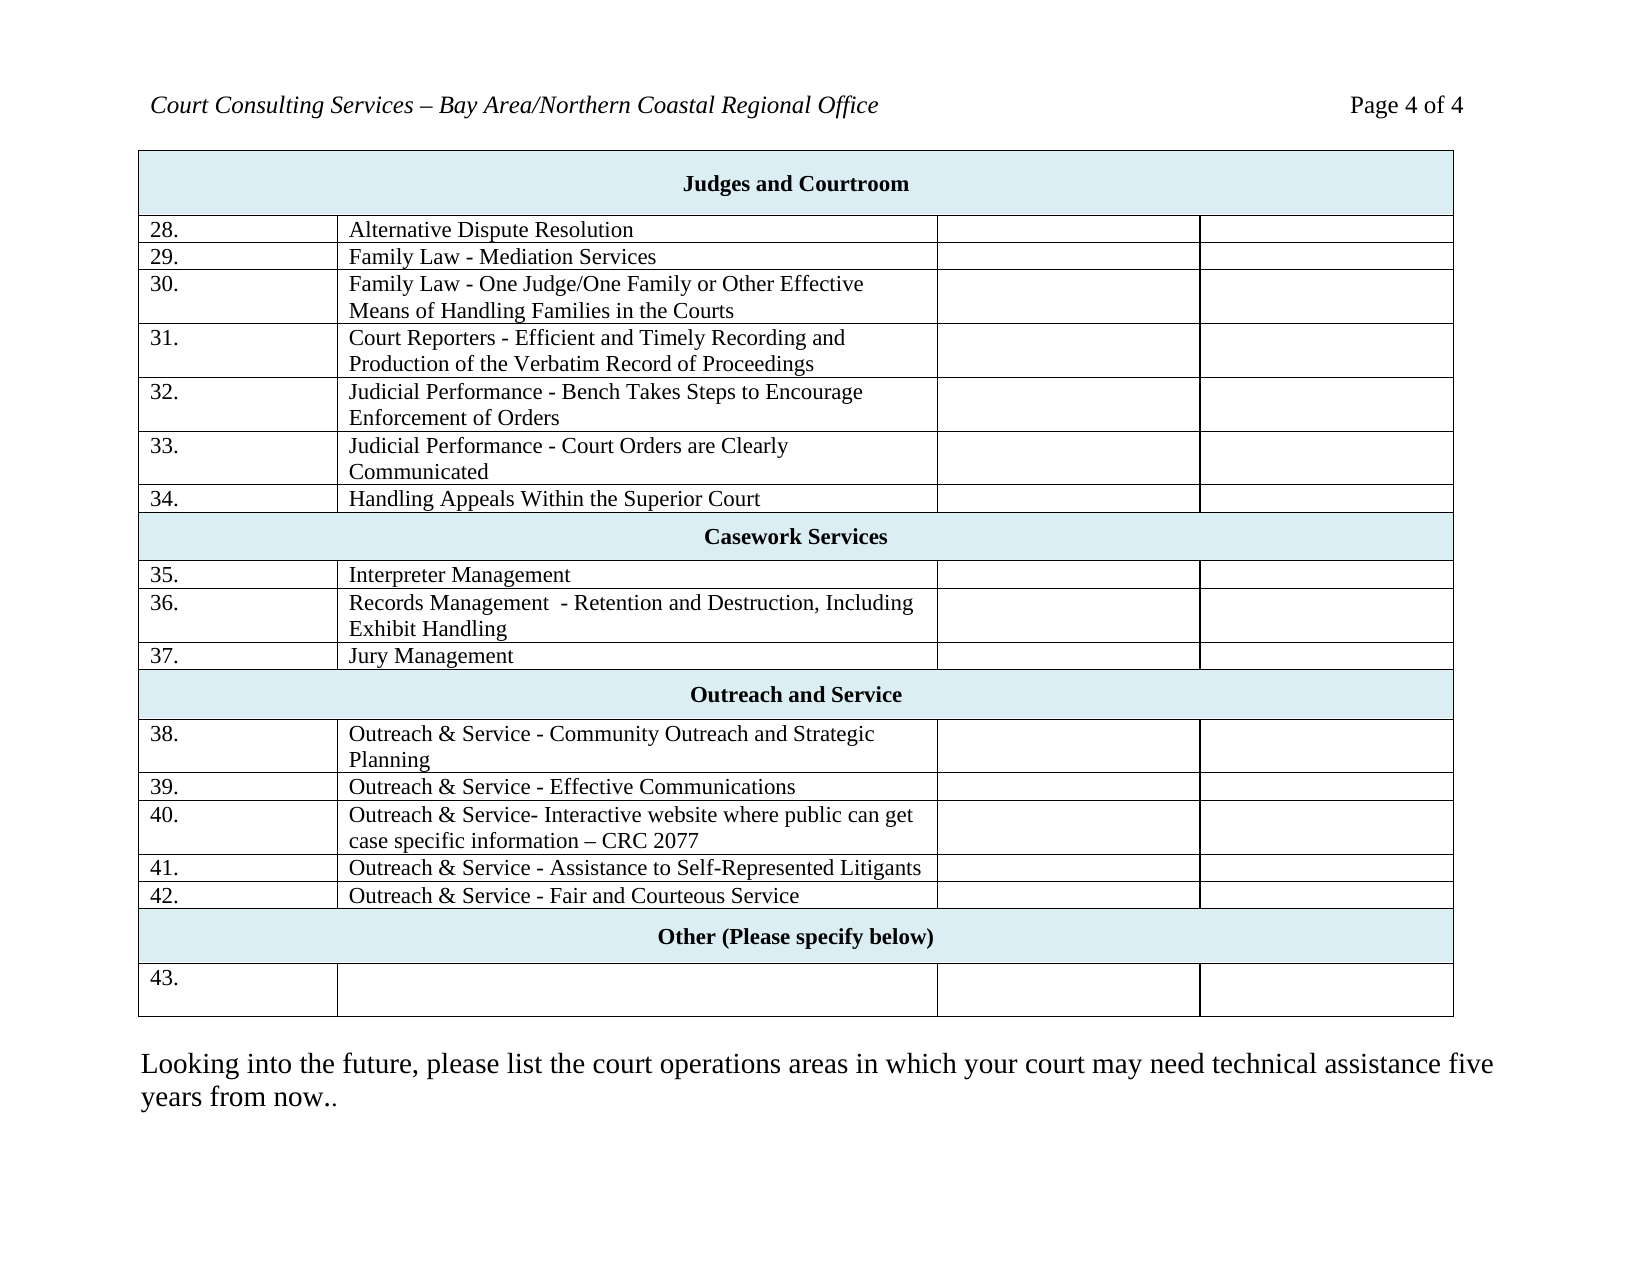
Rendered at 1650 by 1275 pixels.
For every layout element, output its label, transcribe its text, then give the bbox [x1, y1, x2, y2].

table_cell Judges and Courtroom [139, 151, 1453, 214]
table_cell Jury Management [338, 643, 937, 669]
text Looking into the future, please list the court operations areas in which your court may need technical assistance five years from now.. [141, 1046, 1500, 1113]
table_cell [1201, 882, 1453, 908]
table_cell Casework Services [139, 513, 1453, 560]
table_cell Family Law - Mediation Services [338, 243, 937, 269]
table_cell 34. [139, 485, 337, 512]
table_cell [338, 964, 937, 1016]
table_cell [938, 270, 1199, 323]
table_cell 37. [139, 643, 337, 669]
table_cell 35. [139, 561, 337, 588]
table_cell [938, 643, 1199, 669]
table_cell [938, 882, 1199, 908]
table_cell [938, 855, 1199, 881]
table_cell [1201, 270, 1453, 323]
table_cell [1201, 432, 1453, 484]
table_cell 36. [139, 589, 337, 642]
table_cell [938, 216, 1199, 242]
table_cell 38. [139, 720, 337, 772]
table_cell 43. [139, 964, 337, 1016]
table_cell Judicial Performance - Bench Takes Steps to Encourage Enforcement of Orders [338, 378, 937, 431]
table_cell [938, 324, 1199, 377]
table_cell [1201, 561, 1453, 588]
table_cell [938, 589, 1199, 642]
table_cell [938, 378, 1199, 431]
table_cell 40. [139, 801, 337, 853]
table_cell [938, 485, 1199, 512]
table_cell Outreach & Service - Community Outreach and Strategic Planning [338, 720, 937, 772]
table_cell [1201, 589, 1453, 642]
table_cell Outreach & Service - Assistance to Self-Represented Litigants [338, 855, 937, 881]
table_cell [1201, 485, 1453, 512]
table_cell Family Law - One Judge/One Family or Other Effective Means of Handling Families in the Courts [338, 270, 937, 323]
table_cell 41. [139, 855, 337, 881]
table_cell Court Reporters - Efficient and Timely Recording and Production of the Verbatim Record of Proceedings [338, 324, 937, 377]
table_cell [938, 773, 1199, 800]
table_cell [1201, 324, 1453, 377]
table_cell Judicial Performance - Court Orders are Clearly Communicated [338, 432, 937, 484]
table_cell [1201, 643, 1453, 669]
table_cell Outreach and Service [139, 670, 1453, 718]
table_cell [1201, 378, 1453, 431]
table_cell [938, 720, 1199, 772]
table_cell 32. [139, 378, 337, 431]
table_cell Alternative Dispute Resolution [338, 216, 937, 242]
table_cell Interpreter Management [338, 561, 937, 588]
table_cell Other (Please specify below) [139, 909, 1453, 962]
table_cell Handling Appeals Within the Superior Court [338, 485, 937, 512]
table_cell [1201, 855, 1453, 881]
table_cell 31. [139, 324, 337, 377]
table_cell [938, 801, 1199, 853]
table_cell [938, 561, 1199, 588]
table_cell Outreach & Service- Interactive website where public can get case specific information – CRC 2077 [338, 801, 937, 853]
table_cell [1201, 216, 1453, 242]
table_cell [1201, 243, 1453, 269]
table_cell [1201, 773, 1453, 800]
table_cell Records Management - Retention and Destruction, Including Exhibit Handling [338, 589, 937, 642]
table_cell 42. [139, 882, 337, 908]
table_cell [938, 432, 1199, 484]
table_cell 39. [139, 773, 337, 800]
table_cell Outreach & Service - Fair and Courteous Service [338, 882, 937, 908]
table_cell 29. [139, 243, 337, 269]
table_cell [1201, 964, 1453, 1016]
table_cell [1201, 720, 1453, 772]
table_cell Outreach & Service - Effective Communications [338, 773, 937, 800]
table_cell 28. [139, 216, 337, 242]
table_cell 33. [139, 432, 337, 484]
table_cell [1201, 801, 1453, 853]
table_cell [938, 243, 1199, 269]
table_cell 30. [139, 270, 337, 323]
table_cell [938, 964, 1199, 1016]
